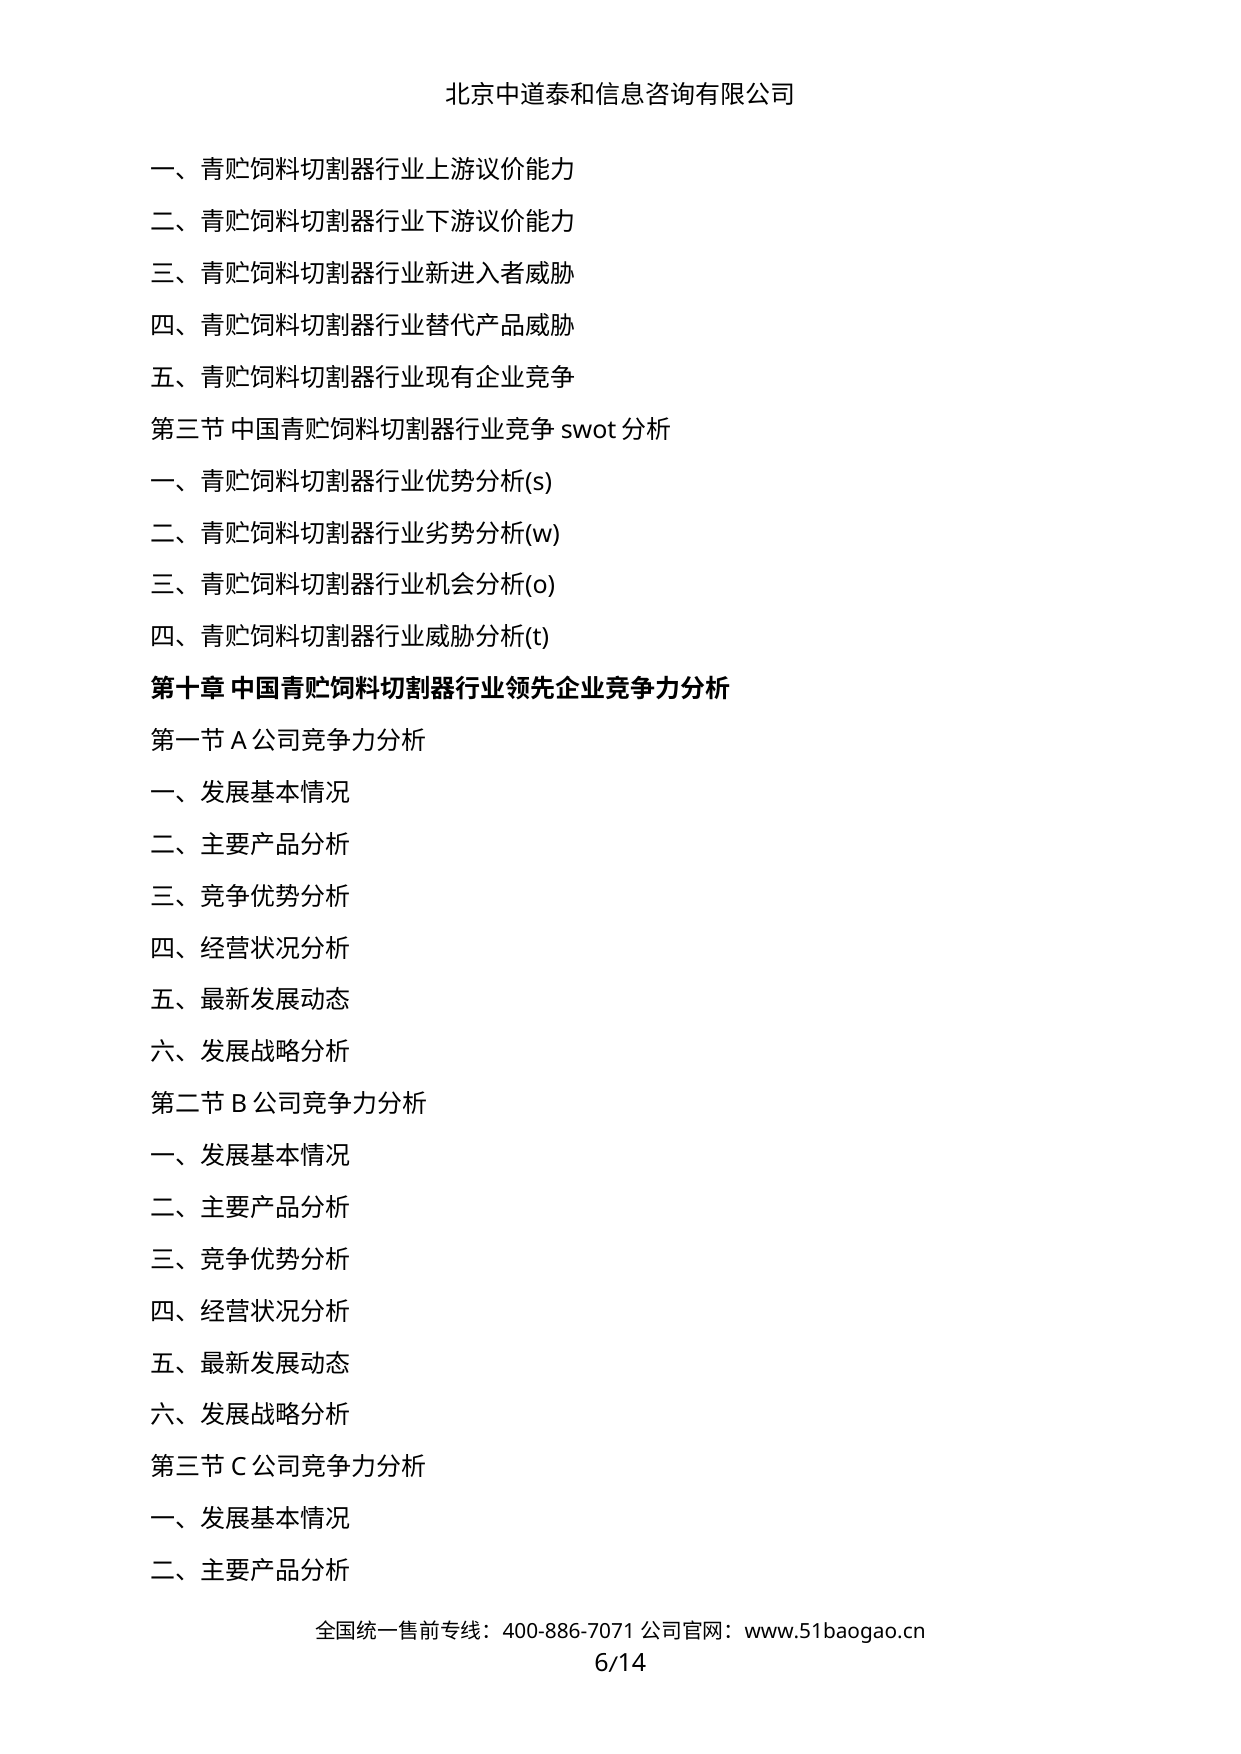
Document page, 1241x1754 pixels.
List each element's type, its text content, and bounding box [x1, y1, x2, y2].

text 六、发展战略分析 [150, 1395, 1090, 1431]
text 二、主要产品分析 [150, 1551, 1090, 1587]
text 五、最新发展动态 [150, 1343, 1090, 1379]
text 一、发展基本情况 [150, 1499, 1090, 1535]
text 第三节 C公司竞争力分析 [150, 1447, 1090, 1483]
text 四、经营状况分析 [150, 928, 1090, 964]
text 二、主要产品分析 [150, 824, 1090, 861]
text 三、竞争优势分析 [150, 876, 1090, 912]
text 第十章 中国青贮饲料切割器行业领先企业竞争力分析 [150, 669, 1090, 705]
text 二、青贮饲料切割器行业劣势分析(w) [150, 513, 1090, 549]
text 第一节 A公司竞争力分析 [150, 721, 1090, 757]
text 五、最新发展动态 [150, 980, 1090, 1016]
text 一、发展基本情况 [150, 772, 1090, 809]
text 三、青贮饲料切割器行业机会分析(o) [150, 565, 1090, 601]
text 第三节 中国青贮饲料切割器行业竞争swot分析 [150, 409, 1090, 446]
text 六、发展战略分析 [150, 1032, 1090, 1068]
text 四、经营状况分析 [150, 1291, 1090, 1327]
text 第二节 B公司竞争力分析 [150, 1084, 1090, 1120]
text 二、青贮饲料切割器行业下游议价能力 [150, 202, 1090, 238]
text 五、青贮饲料切割器行业现有企业竞争 [150, 357, 1090, 394]
text 三、竞争优势分析 [150, 1239, 1090, 1276]
text 一、青贮饲料切割器行业优势分析(s) [150, 461, 1090, 497]
text 一、发展基本情况 [150, 1136, 1090, 1172]
text 四、青贮饲料切割器行业替代产品威胁 [150, 306, 1090, 342]
text 四、青贮饲料切割器行业威胁分析(t) [150, 617, 1090, 653]
text 一、青贮饲料切割器行业上游议价能力 [150, 150, 1090, 186]
text 三、青贮饲料切割器行业新进入者威胁 [150, 254, 1090, 290]
text 二、主要产品分析 [150, 1187, 1090, 1224]
